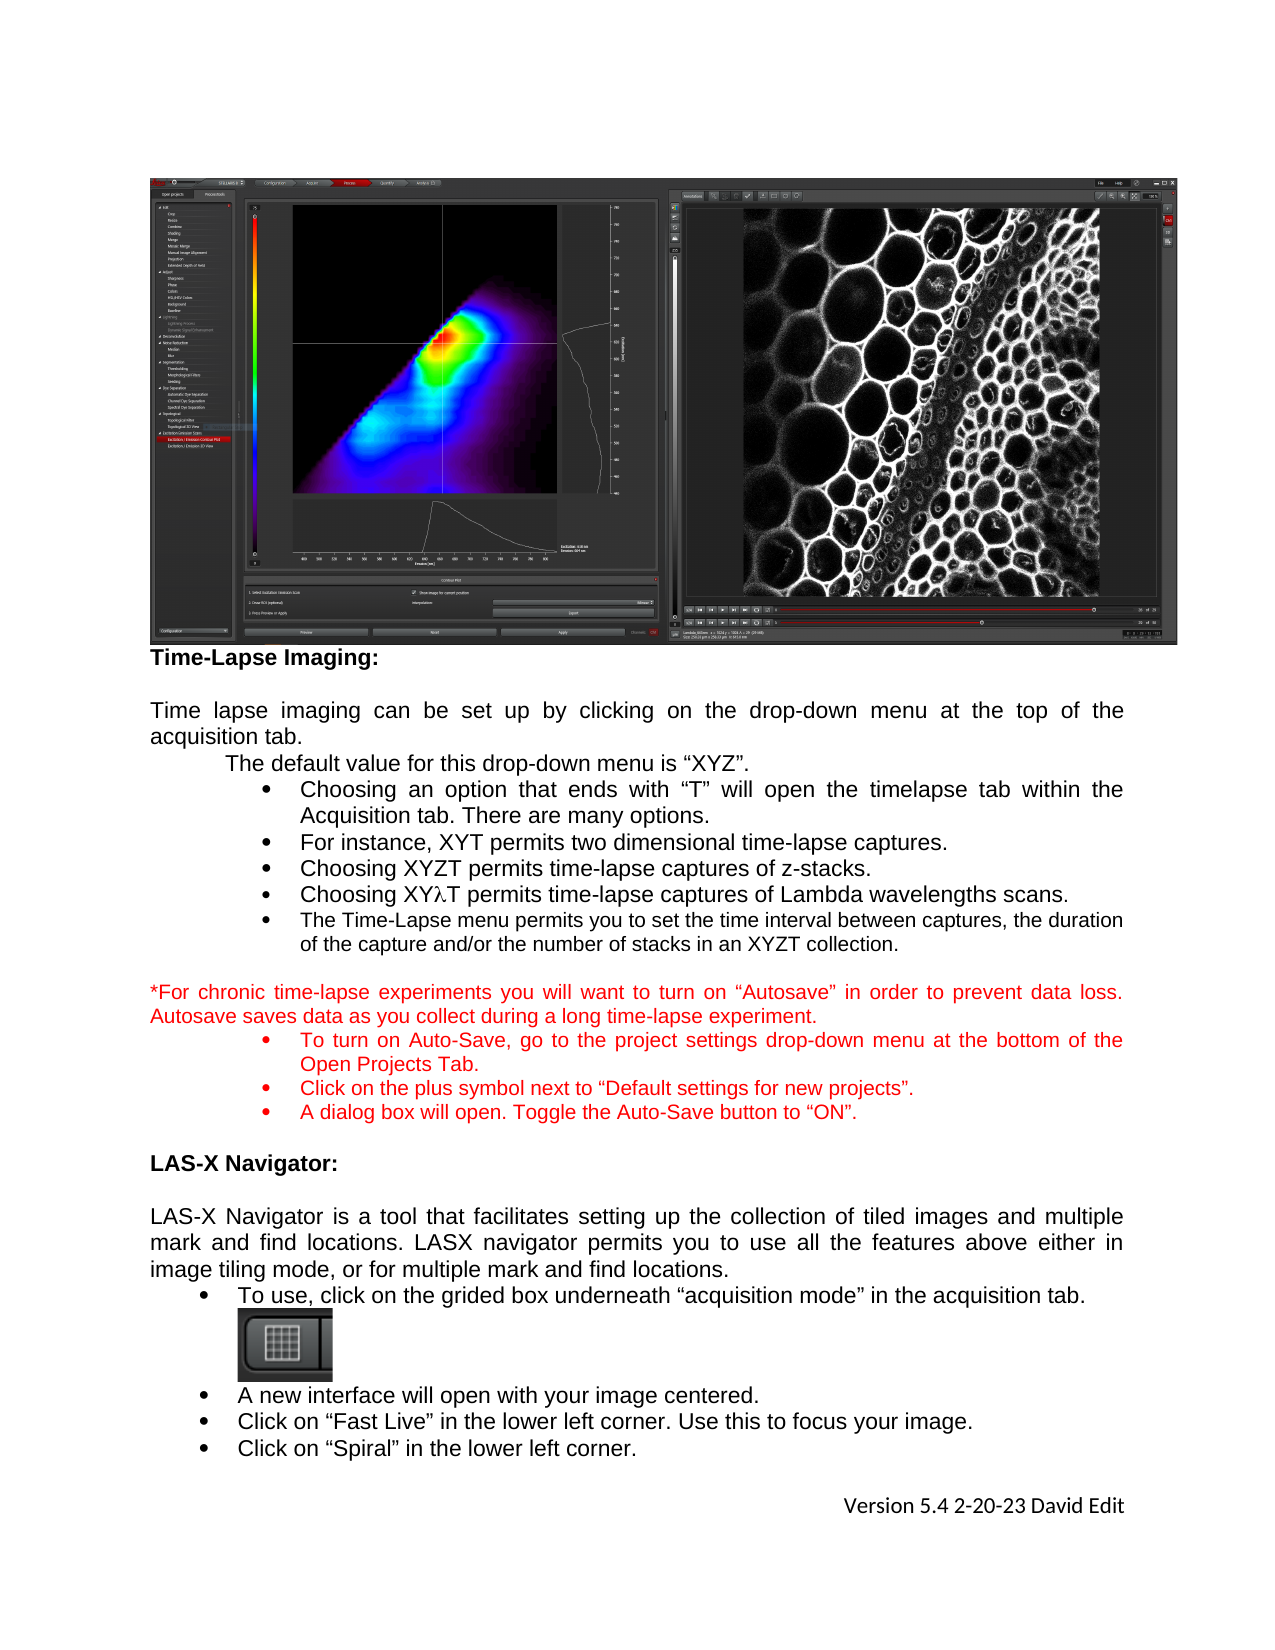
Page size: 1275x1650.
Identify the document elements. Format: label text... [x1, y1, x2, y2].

list Choosing XYZT permits time-lapse captures of z-stacks. [262, 855, 1125, 881]
list A new interface will open with your image centered. [200, 1382, 1125, 1408]
text Time-Lapse Imaging: [150, 645, 1125, 671]
text LAS-X Navigator is a tool that facilitates setting up the collection of tiled images and multiple mark and find locations. LASX navigator permits you to use all the features above either in image tiling mode, or for multiple mark and find locations. [150, 1203, 1125, 1282]
picture [150, 178, 1178, 645]
list For instance, XYT permits two dimensional time-lapse captures. [262, 829, 1125, 855]
list Click on “Fast Live” in the lower left corner. Use this to focus your image. [200, 1408, 1125, 1434]
list Click on “Spiral” in the lower left corner. [200, 1434, 1125, 1461]
list The Time-Lapse menu permits you to set the time interval between captures, the duration of the capture and/or the number of stacks in an XYZT collection. [262, 908, 1125, 956]
text LAS-X Navigator: [150, 1150, 1125, 1177]
picture [237, 1308, 333, 1382]
list To use, click on the grided box underneath “acquisition mode” in the acquisition tab. [200, 1282, 1125, 1308]
list To turn on Auto-Save, go to the project settings drop-down menu at the bottom of the Open Projects Tab. [262, 1028, 1125, 1076]
text *For chronic time-lapse experiments you will want to turn on “Autosave” in order to prevent data loss. Autosave saves data as you collect during a long time-lapse experiment. [150, 980, 1125, 1028]
text The default value for this drop-down menu is “XYZ”. [150, 750, 1125, 776]
text Time lapse imaging can be set up by clicking on the drop-down menu at the top of the acquisition tab. [150, 697, 1125, 750]
list Choosing an option that ends with “T” will open the timelapse tab within the Acquisition tab. There are many options. [262, 776, 1125, 829]
list Choosing XYT permits time-lapse captures of Lambda wavelengths scans. [262, 881, 1125, 908]
list Click on the plus symbol next to “Default settings for new projects”. [262, 1076, 1125, 1100]
list A dialog box will open. Toggle the Auto-Save button to “ON”. [262, 1100, 1125, 1124]
